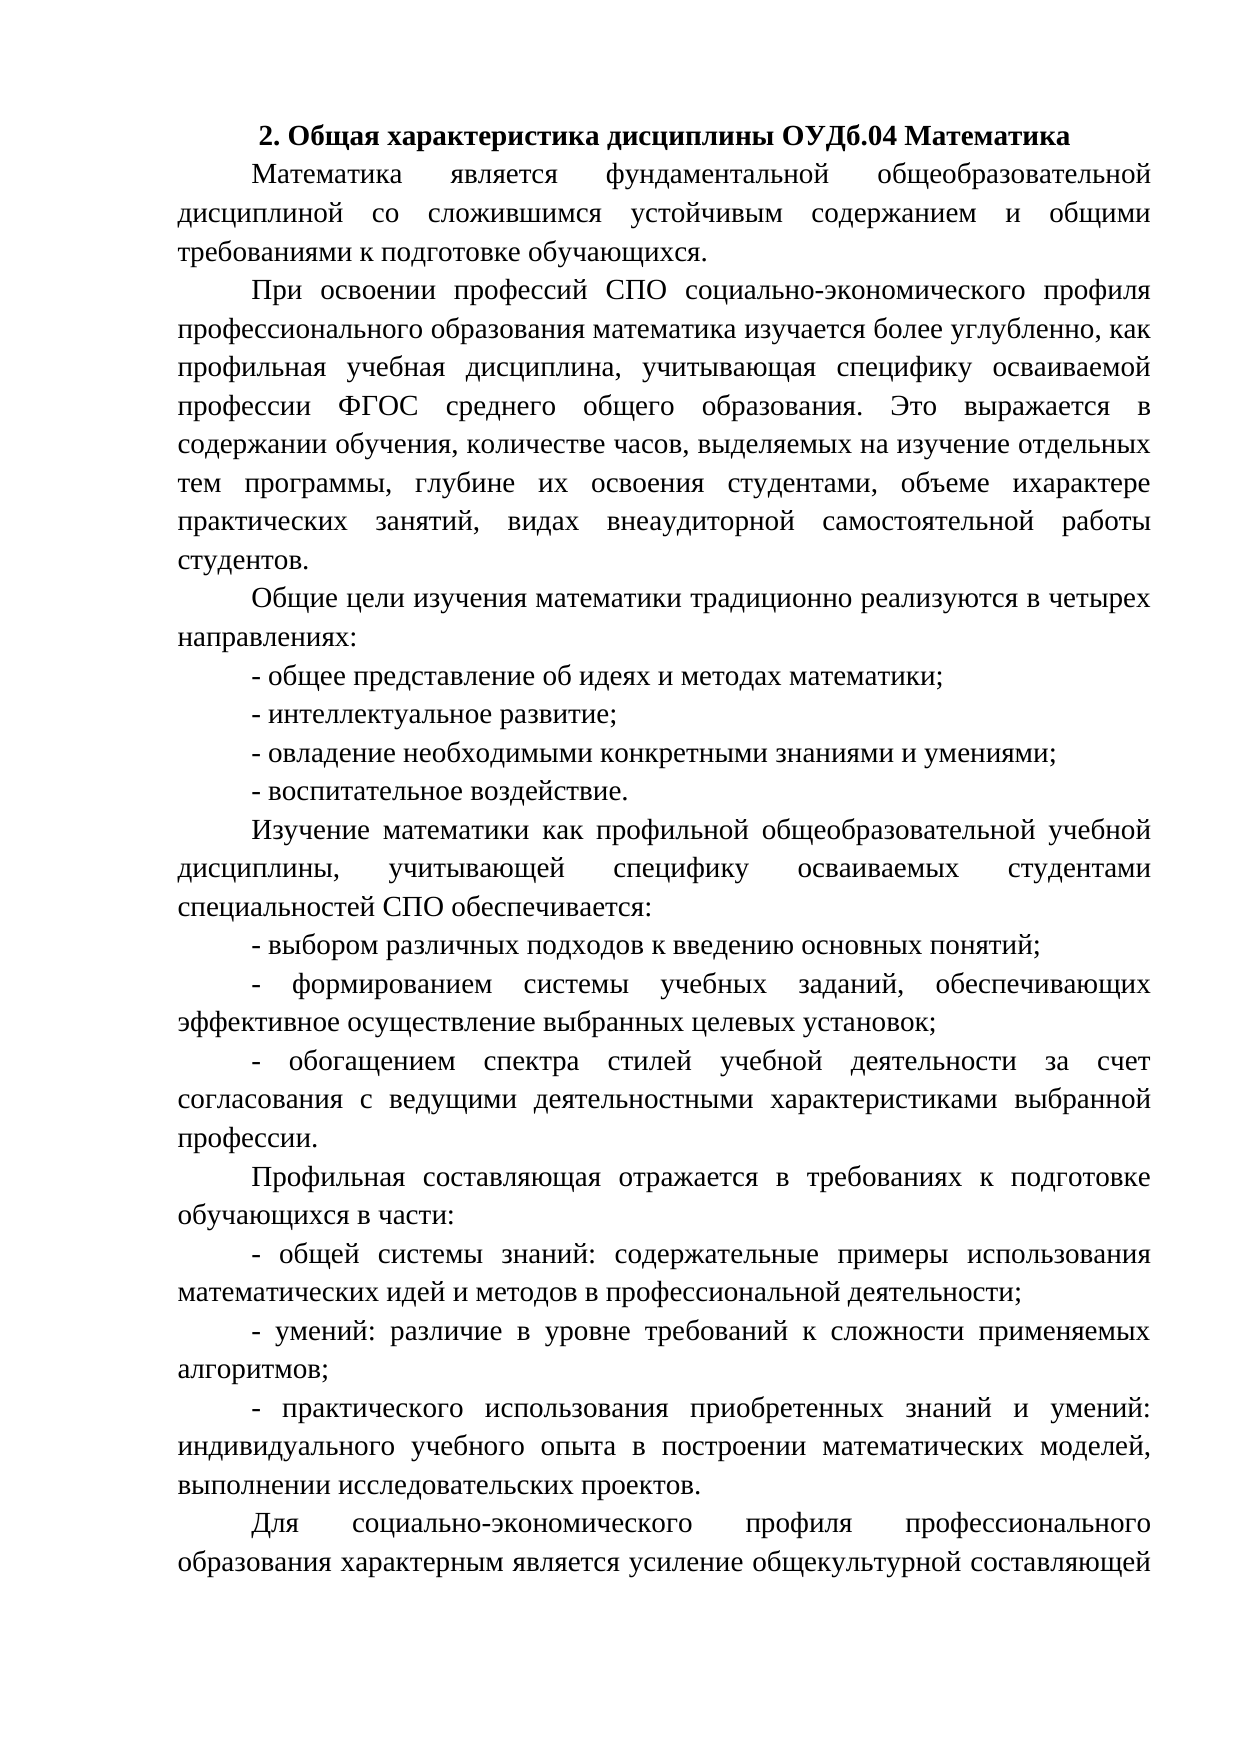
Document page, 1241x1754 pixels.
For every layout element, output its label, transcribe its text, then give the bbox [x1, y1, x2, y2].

text - практического использования приобретенных знаний и умений: индивидуального учебного опыта в построении математических моделей, выполнении исследовательских проектов. [177, 1390, 1152, 1501]
text Профильная составляющая отражается в требованиях к подготовке обучающихся в части: [177, 1159, 1152, 1231]
text - общее представление об идеях и методах математики; [177, 658, 1152, 691]
text Математика является фундаментальной общеобразовательной дисциплиной со сложившимся устойчивым содержанием и общими требованиями к подготовке обучающихся. [177, 157, 1152, 267]
text - общей системы знаний: содержательные примеры использования математических идей и методов в профессиональной деятельности; [177, 1236, 1152, 1308]
text Общие цели изучения математики традиционно реализуются в четырех направлениях: [177, 581, 1152, 653]
text - воспитательное воздействие. [177, 773, 1152, 807]
text - умений: различие в уровне требований к сложности применяемых алгоритмов; [177, 1313, 1152, 1385]
text Изучение математики как профильной общеобразовательной учебной дисциплины, учитывающей специфику осваиваемых студентами специальностей СПО обеспечивается: [177, 812, 1152, 922]
text - овладение необходимыми конкретными знаниями и умениями; [177, 735, 1152, 768]
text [177, 1506, 1152, 1578]
text При освоении профессий СПО социально-экономического профиля профессионального образования математика изучается более углубленно, как профильная учебная дисциплина, учитывающая специфику осваиваемой профессии ФГОС среднего общего образования. Это выражается в содержании обучения, количестве часов, выделяемых на изучение отдельных тем программы, глубине их освоения студентами, объеме ихарактере практических занятий, видах внеаудиторной самостоятельной работы студентов. [177, 272, 1152, 576]
text 2. Общая характеристика дисциплины ОУДб.04 Математика [177, 118, 1152, 152]
text - интеллектуальное развитие; [177, 696, 1152, 730]
text - формированием системы учебных заданий, обеспечивающих эффективное осуществление выбранных целевых установок; [177, 966, 1152, 1038]
text - выбором различных подходов к введению основных понятий; [177, 927, 1152, 961]
text - обогащением спектра стилей учебной деятельности за счет согласования с ведущими деятельностными характеристиками выбранной профессии. [177, 1043, 1152, 1154]
